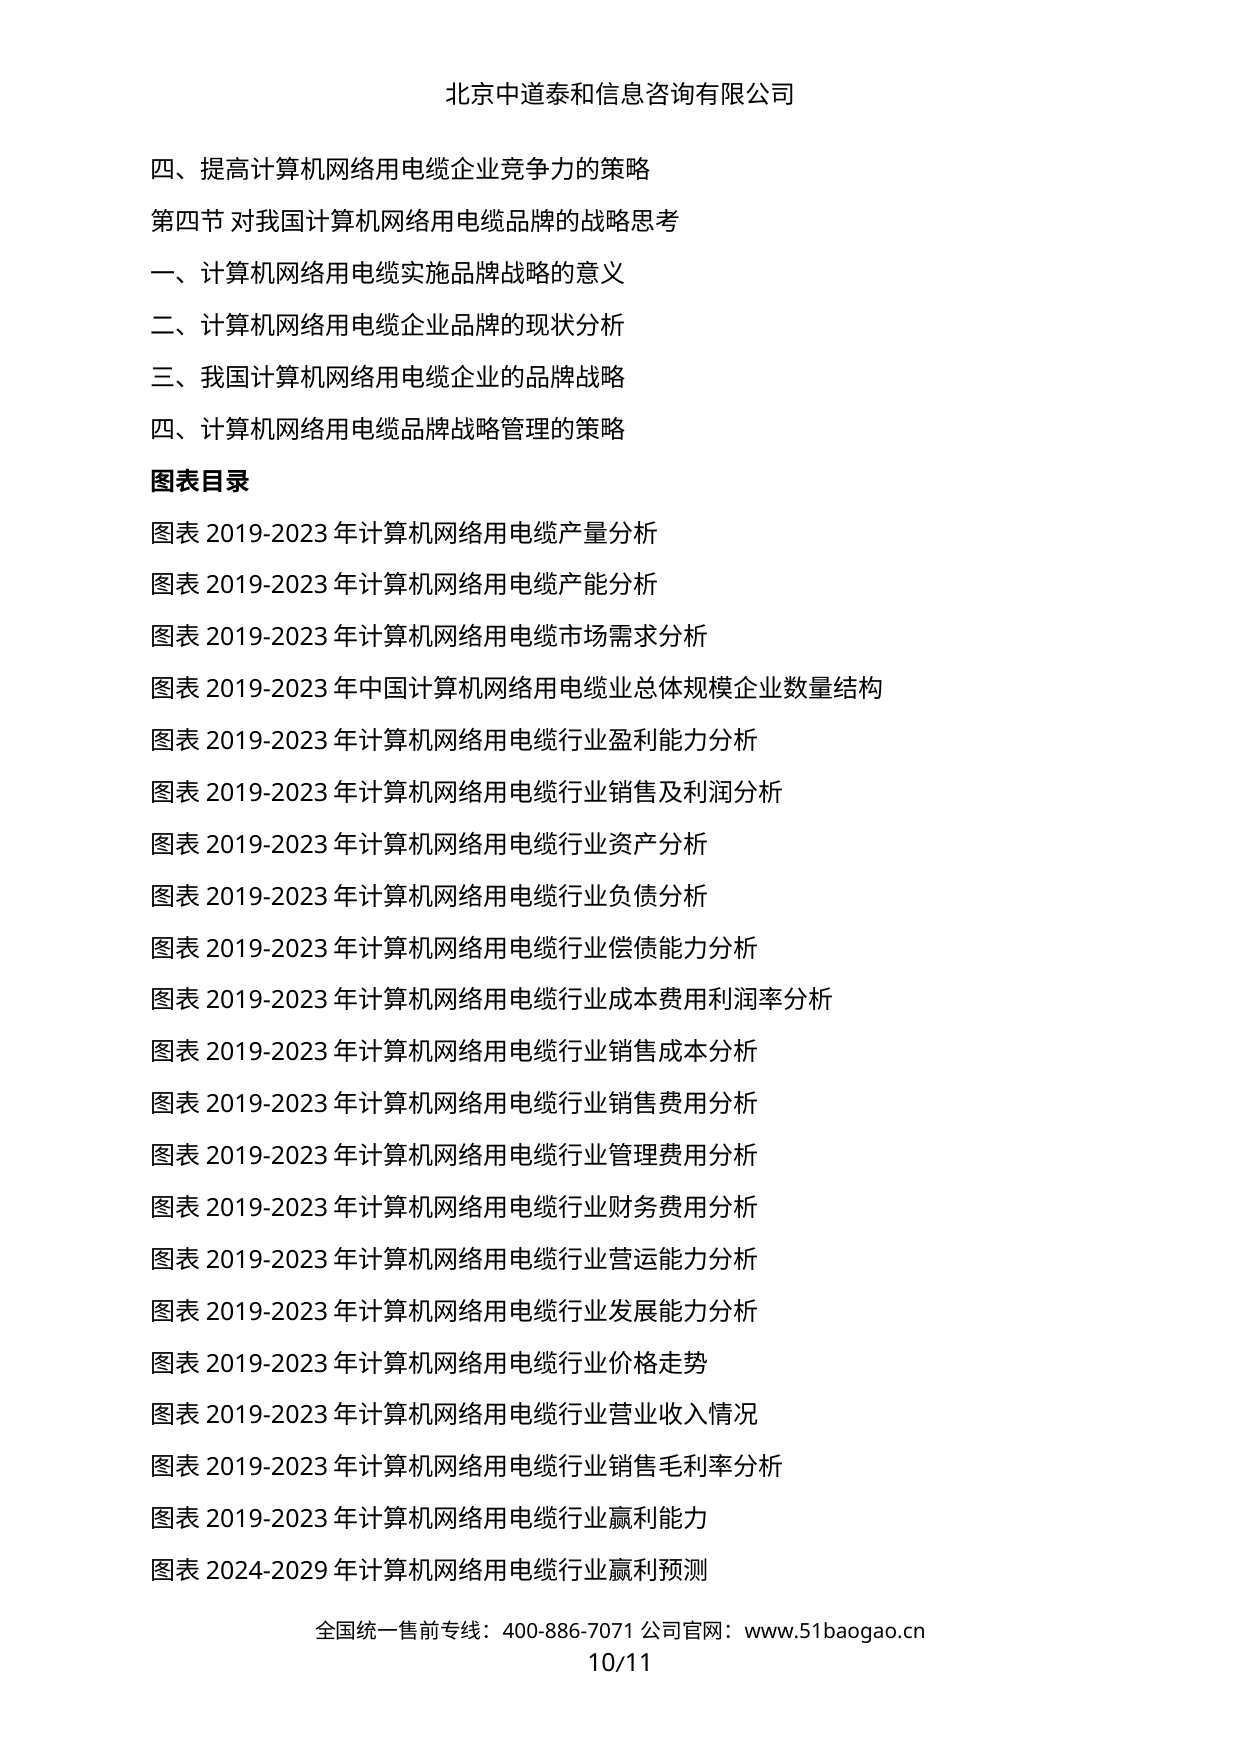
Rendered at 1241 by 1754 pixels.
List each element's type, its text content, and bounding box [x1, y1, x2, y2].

text 图表 2019-2023年计算机网络用电缆行业赢利能力 [150, 1499, 1090, 1535]
text 四、计算机网络用电缆品牌战略管理的策略 [150, 409, 1090, 446]
text 一、计算机网络用电缆实施品牌战略的意义 [150, 254, 1090, 290]
text 图表 2019-2023年计算机网络用电缆行业发展能力分析 [150, 1291, 1090, 1327]
text 四、提高计算机网络用电缆企业竞争力的策略 [150, 150, 1090, 186]
text 图表 2019-2023年计算机网络用电缆行业营运能力分析 [150, 1239, 1090, 1276]
text 第四节 对我国计算机网络用电缆品牌的战略思考 [150, 202, 1090, 238]
text 图表 2019-2023年计算机网络用电缆行业财务费用分析 [150, 1187, 1090, 1224]
text 图表 2019-2023年计算机网络用电缆市场需求分析 [150, 617, 1090, 653]
text 图表 2019-2023年计算机网络用电缆产量分析 [150, 513, 1090, 549]
text 三、我国计算机网络用电缆企业的品牌战略 [150, 357, 1090, 394]
text 图表 2019-2023年计算机网络用电缆行业价格走势 [150, 1343, 1090, 1379]
text 图表 2019-2023年计算机网络用电缆行业销售费用分析 [150, 1084, 1090, 1120]
text 图表 2019-2023年计算机网络用电缆行业管理费用分析 [150, 1136, 1090, 1172]
text 图表 2019-2023年计算机网络用电缆行业资产分析 [150, 824, 1090, 861]
text 图表 2019-2023年计算机网络用电缆行业成本费用利润率分析 [150, 980, 1090, 1016]
text 图表 2019-2023年计算机网络用电缆行业负债分析 [150, 876, 1090, 912]
text 图表 2019-2023年中国计算机网络用电缆业总体规模企业数量结构 [150, 669, 1090, 705]
text 图表目录 [150, 461, 1090, 497]
text 图表 2019-2023年计算机网络用电缆产能分析 [150, 565, 1090, 601]
text 图表 2024-2029年计算机网络用电缆行业赢利预测 [150, 1551, 1090, 1587]
text 图表 2019-2023年计算机网络用电缆行业盈利能力分析 [150, 721, 1090, 757]
text 图表 2019-2023年计算机网络用电缆行业销售毛利率分析 [150, 1447, 1090, 1483]
text 图表 2019-2023年计算机网络用电缆行业营业收入情况 [150, 1395, 1090, 1431]
text 图表 2019-2023年计算机网络用电缆行业销售成本分析 [150, 1032, 1090, 1068]
text 图表 2019-2023年计算机网络用电缆行业偿债能力分析 [150, 928, 1090, 964]
text 图表 2019-2023年计算机网络用电缆行业销售及利润分析 [150, 772, 1090, 809]
text 二、计算机网络用电缆企业品牌的现状分析 [150, 306, 1090, 342]
